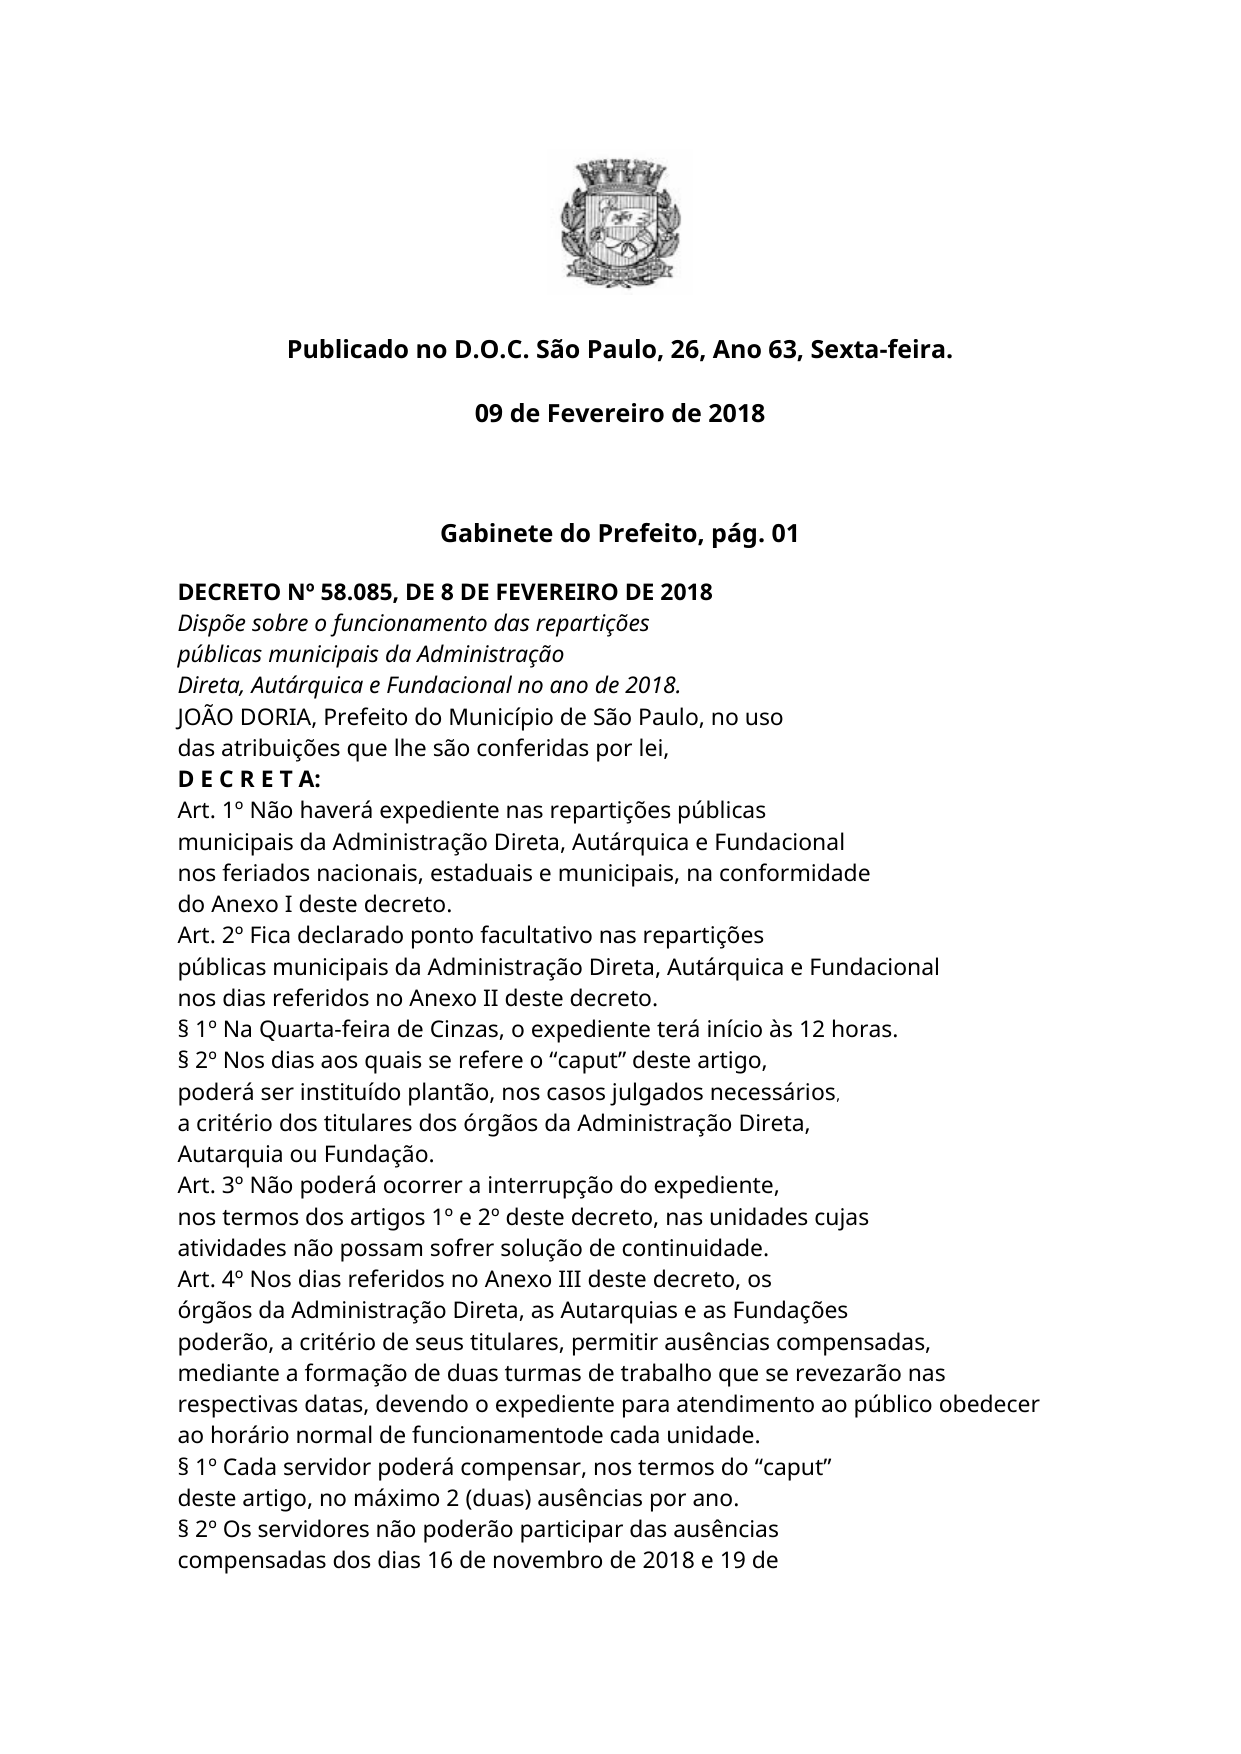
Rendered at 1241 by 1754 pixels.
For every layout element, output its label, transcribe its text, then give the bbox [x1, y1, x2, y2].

text nos feriados nacionais, estaduais e municipais, na conformidade [177, 857, 1063, 888]
text Publicado no D.O.C. São Paulo, 26, Ano 63, Sexta-feira. [177, 331, 1063, 366]
text JOÃO DORIA, Prefeito do Município de São Paulo, no uso [177, 701, 1063, 732]
text Art. 4º Nos dias referidos no Anexo III deste decreto, os [177, 1263, 1063, 1294]
text deste artigo, no máximo 2 (duas) ausências por ano. [177, 1482, 1063, 1513]
text 09 de Fevereiro de 2018 [177, 396, 1063, 430]
text Art. 3º Não poderá ocorrer a interrupção do expediente, [177, 1169, 1063, 1201]
text atividades não possam sofrer solução de continuidade. [177, 1232, 1063, 1263]
text Art. 2º Fica declarado ponto facultativo nas repartições [177, 919, 1063, 951]
text poderão, a critério de seus titulares, permitir ausências compensadas, [177, 1326, 1063, 1357]
picture [546, 147, 694, 295]
text § 2º Nos dias aos quais se refere o “caput” deste artigo, [177, 1044, 1063, 1076]
text § 2º Os servidores não poderão participar das ausências [177, 1513, 1063, 1544]
text nos termos dos artigos 1º e 2º deste decreto, nas unidades cujas [177, 1201, 1063, 1232]
text § 1º Na Quarta-feira de Cinzas, o expediente terá início às 12 horas. [177, 1013, 1063, 1044]
text compensadas dos dias 16 de novembro de 2018 e 19 de [177, 1544, 1063, 1576]
text públicas municipais da Administração [177, 638, 1063, 669]
text municipais da Administração Direta, Autárquica e Fundacional [177, 826, 1063, 857]
text órgãos da Administração Direta, as Autarquias e as Fundações [177, 1294, 1063, 1326]
text nos dias referidos no Anexo II deste decreto. [177, 982, 1063, 1013]
text a critério dos titulares dos órgãos da Administração Direta, [177, 1107, 1063, 1138]
text Art. 1º Não haverá expediente nas repartições públicas [177, 794, 1063, 826]
text Autarquia ou Fundação. [177, 1138, 1063, 1169]
text públicas municipais da Administração Direta, Autárquica e Fundacional [177, 951, 1063, 982]
text Dispõe sobre o funcionamento das repartições [177, 607, 1063, 638]
text do Anexo I deste decreto. [177, 888, 1063, 919]
text mediante a formação de duas turmas de trabalho que se revezarão nas respectivas datas, devendo o expediente para atendimento ao público obedecer ao horário normal de funcionamentode cada unidade. [177, 1357, 1063, 1451]
text poderá ser instituído plantão, nos casos julgados necessários, [177, 1076, 1063, 1107]
text Direta, Autárquica e Fundacional no ano de 2018. [177, 669, 1063, 701]
text das atribuições que lhe são conferidas por lei, [177, 732, 1063, 763]
text Gabinete do Prefeito, pág. 01 [177, 516, 1063, 550]
text DECRETO Nº 58.085, DE 8 DE FEVEREIRO DE 2018 [177, 576, 1063, 607]
text § 1º Cada servidor poderá compensar, nos termos do “caput” [177, 1451, 1063, 1482]
text D E C R E T A: [177, 763, 1063, 794]
